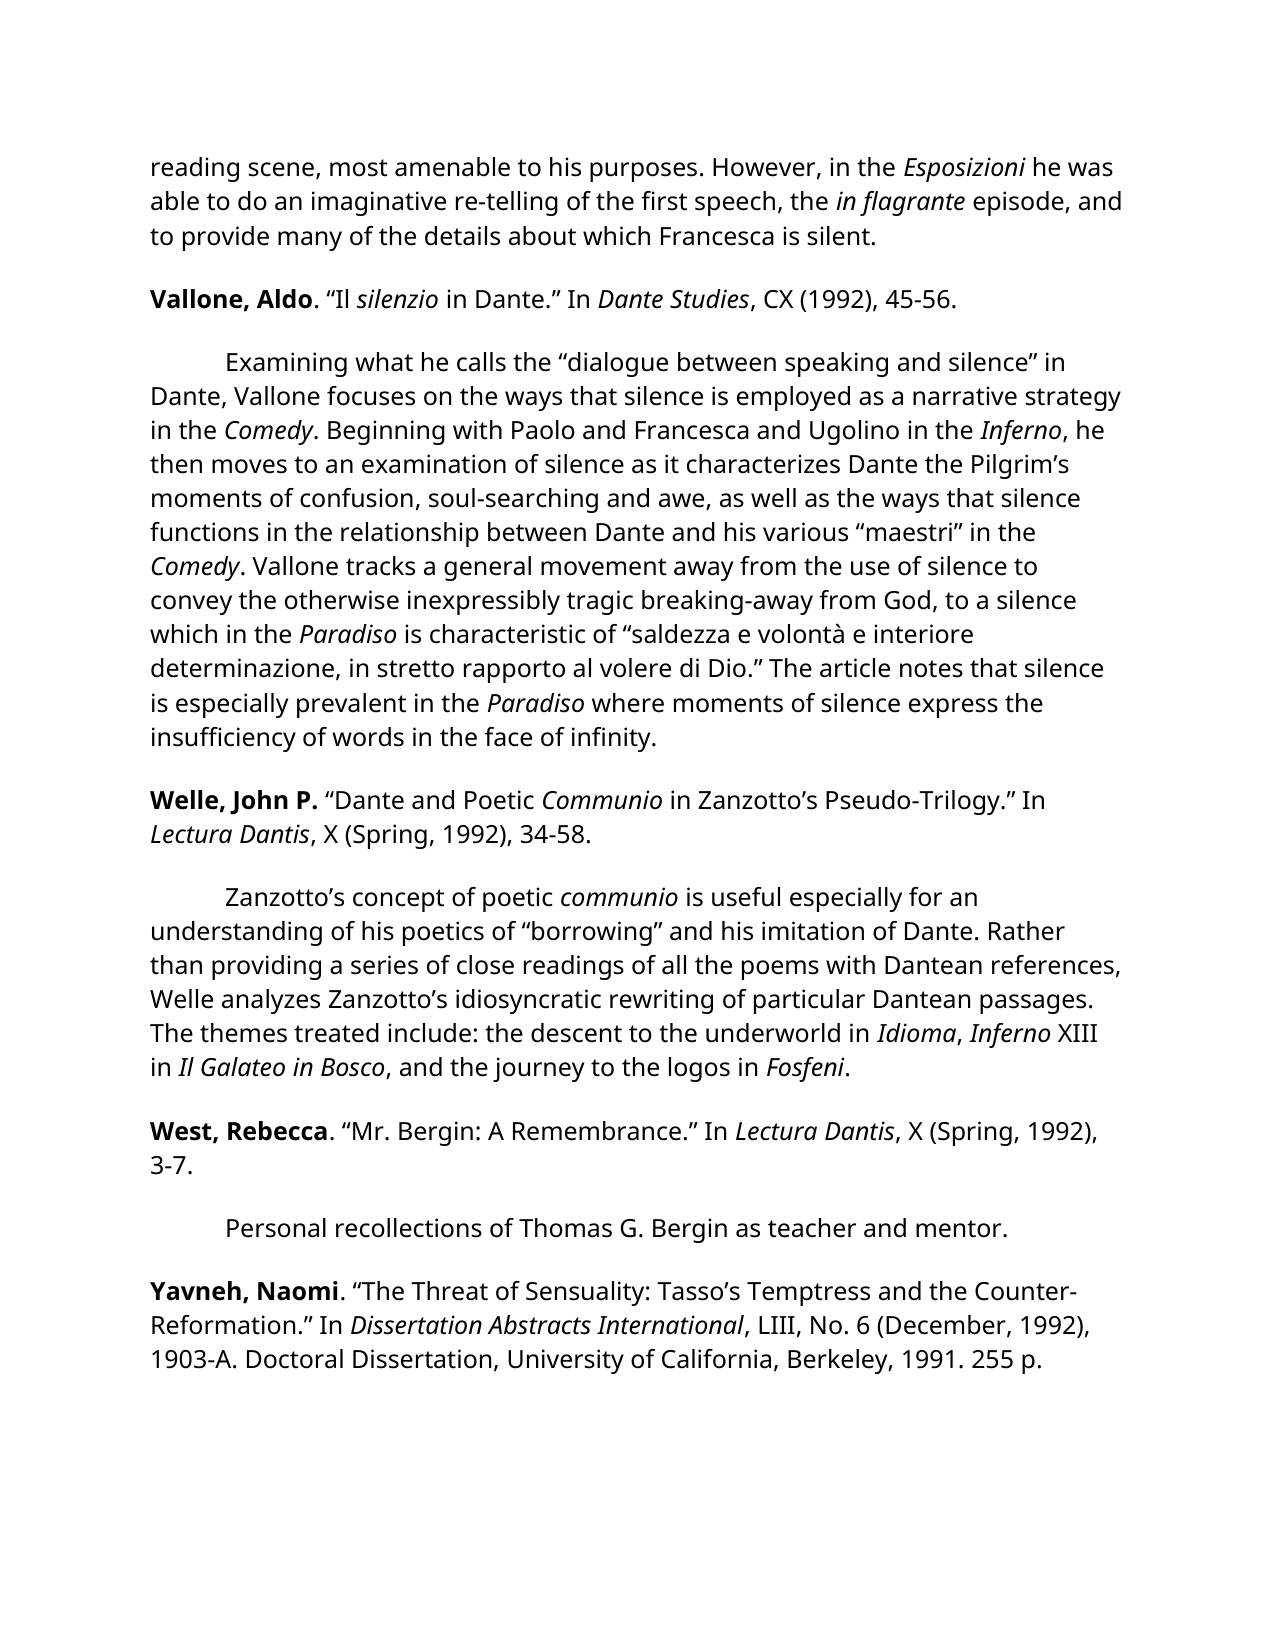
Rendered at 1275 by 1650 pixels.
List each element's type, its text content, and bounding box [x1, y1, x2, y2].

text West, Rebecca. “Mr. Bergin: A Remembrance.” In Lectura Dantis, X (Spring, 1992), 3-7. [150, 1113, 1125, 1181]
text Personal recollections of Thomas G. Bergin as teacher and mentor. [150, 1211, 1125, 1245]
text Vallone, Aldo. “Il silenzio in Dante.” In Dante Studies, CX (1992), 45-56. [150, 281, 1125, 315]
text Zanzotto’s concept of poetic communio is useful especially for an understanding of his poetics of “borrowing” and his imitation of Dante. Rather than providing a series of close readings of all the poems with Dantean references, Welle analyzes Zanzotto’s idiosyncratic rewriting of particular Dantean passages. The themes treated include: the descent to the underworld in Idioma, Inferno XIII in Il Galateo in Bosco, and the journey to the logos in Fosfeni. [150, 880, 1125, 1084]
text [150, 150, 1125, 252]
text Welle, John P. “Dante and Poetic Communio in Zanzotto’s Pseudo-Trilogy.” In Lectura Dantis, X (Spring, 1992), 34-58. [150, 782, 1125, 851]
text Examining what he calls the “dialogue between speaking and silence” in Dante, Vallone focuses on the ways that silence is employed as a narrative strategy in the Comedy. Beginning with Paolo and Francesca and Ugolino in the Inferno, he then moves to an examination of silence as it characterizes Dante the Pilgrim’s moments of confusion, soul-searching and awe, as well as the ways that silence functions in the relationship between Dante and his various “maestri” in the Comedy. Vallone tracks a general movement away from the use of silence to convey the otherwise inexpressibly tragic breaking-away from God, to a silence which in the Paradiso is characteristic of “saldezza e volontà e interiore determinazione, in stretto rapporto al volere di Dio.” The article notes that silence is especially prevalent in the Paradiso where moments of silence express the insufficiency of words in the face of infinity. [150, 344, 1125, 753]
text Yavneh, Naomi. “The Threat of Sensuality: Tasso’s Temptress and the Counter-Reformation.” In Dissertation Abstracts International, LIII, No. 6 (December, 1992), 1903-A. Doctoral Dissertation, University of California, Berkeley, 1991. 255 p. [150, 1274, 1125, 1376]
